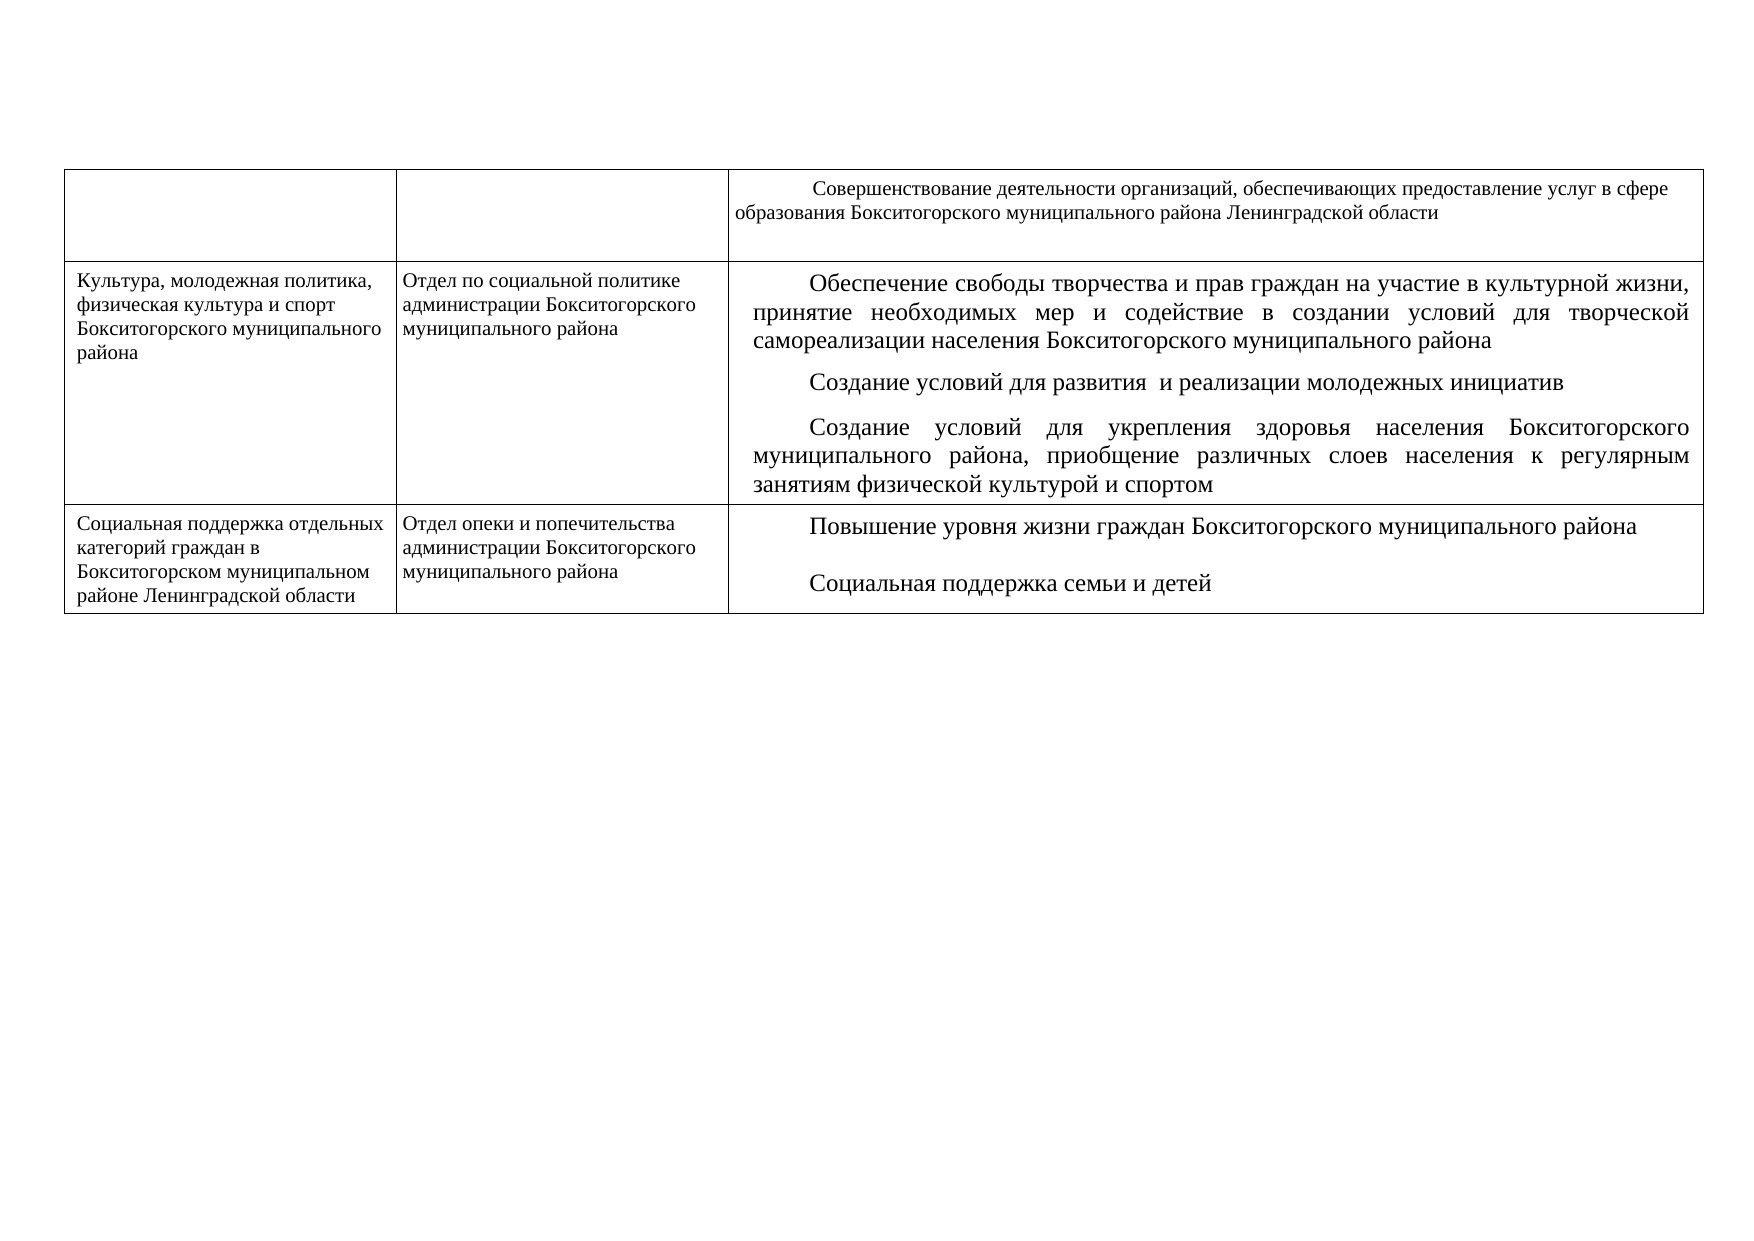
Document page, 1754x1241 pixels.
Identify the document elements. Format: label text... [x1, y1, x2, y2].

table_cell Повышение уровня жизни граждан Бокситогорского муниципального района Социальная поддержка семьи и детей [729, 505, 1703, 613]
table_cell Культура, молодежная политика, физическая культура и спорт Бокситогорского муниципального района [65, 262, 396, 504]
table_cell Совершенствование деятельности организаций, обеспечивающих предоставление услуг в сфере образования Бокситогорского муниципального района Ленинградской области [729, 170, 1703, 261]
table_cell Отдел опеки и попечительства администрации Бокситогорского муниципального района [397, 505, 728, 613]
table_cell Социальная поддержка отдельных категорий граждан в Бокситогорском муниципальном районе Ленинградской области [65, 505, 396, 613]
table_cell Создание условий для укрепления здоровья населения Бокситогорского муниципального района, приобщение различных слоев населения к регулярным занятиям физической культурой и спортом [729, 405, 1703, 504]
table_cell Обеспечение свободы творчества и прав граждан на участие в культурной жизни, принятие необходимых мер и содействие в создании условий для творческой самореализации населения Бокситогорского муниципального района [729, 262, 1703, 360]
table_cell Создание условий для развития и реализации молодежных инициатив [729, 360, 1703, 405]
table_cell Отдел по социальной политике администрации Бокситогорского муниципального района [397, 262, 728, 504]
